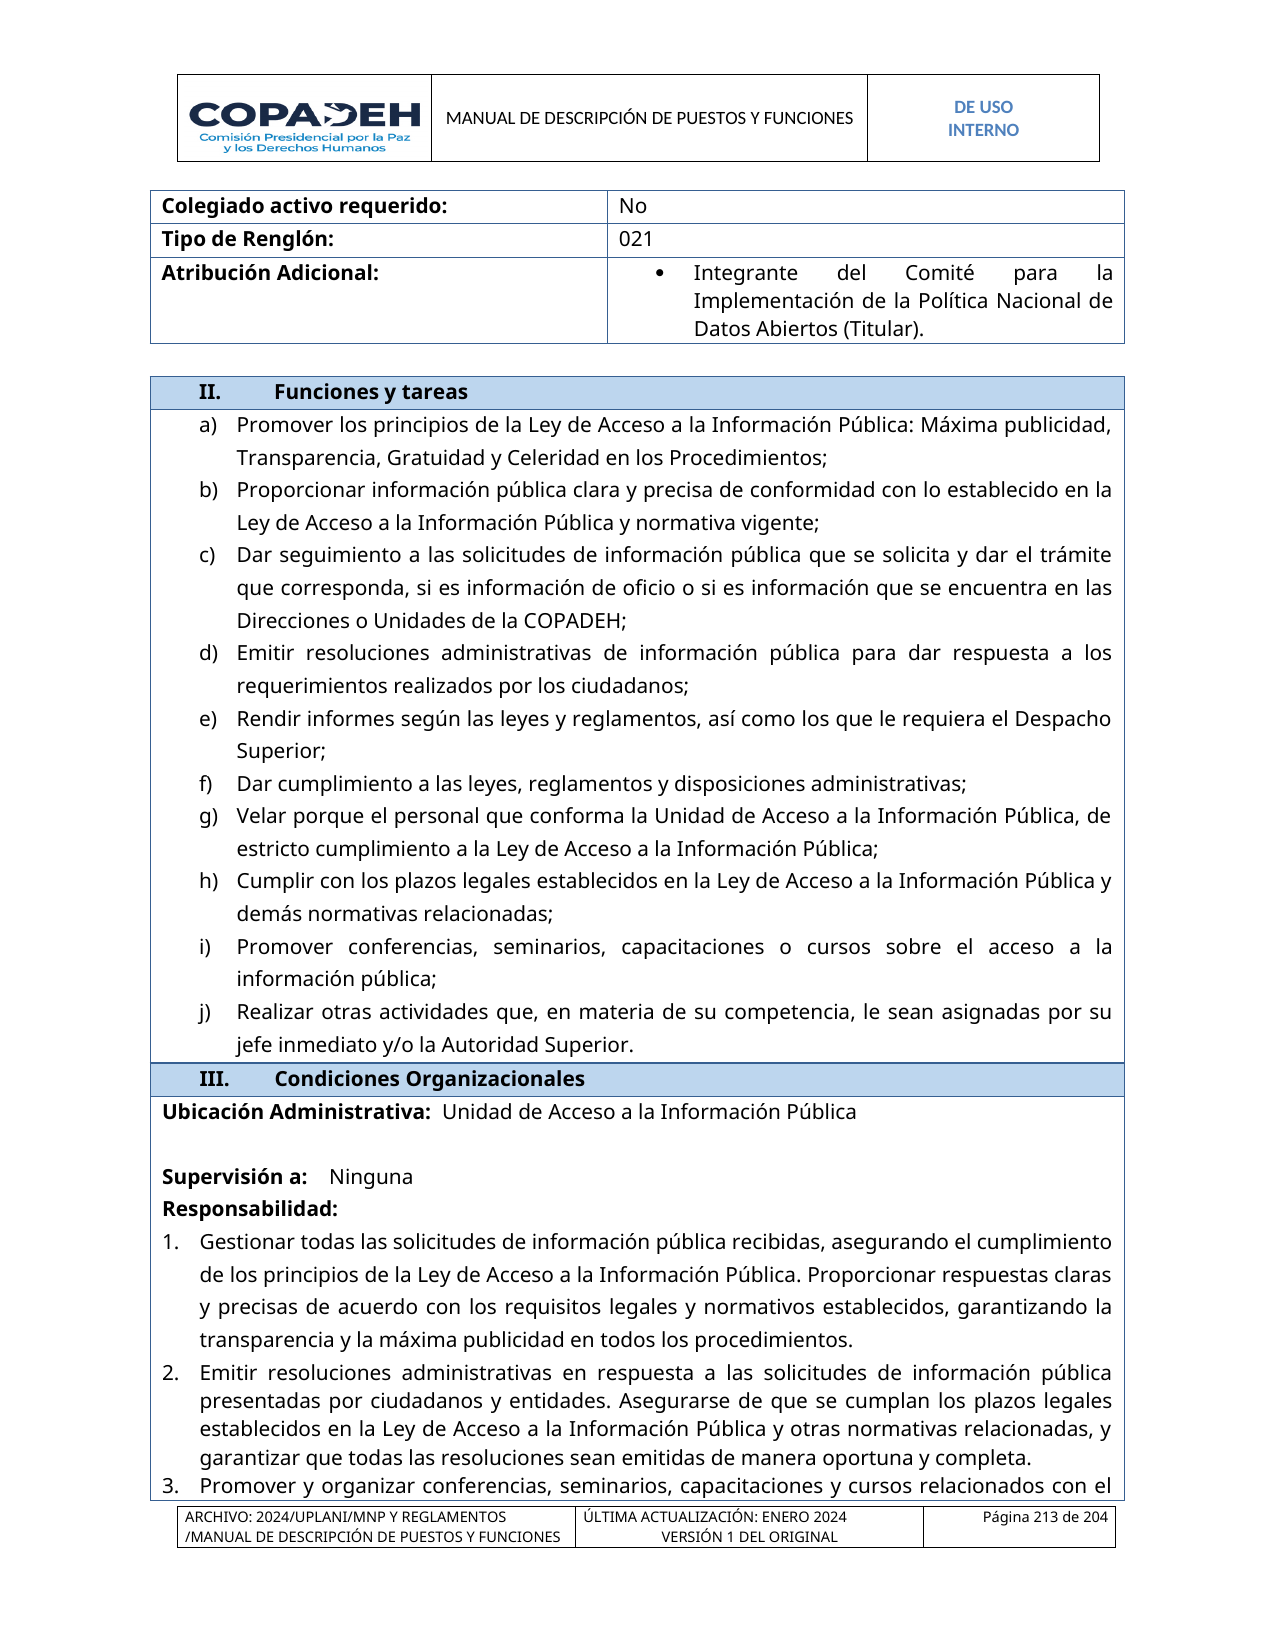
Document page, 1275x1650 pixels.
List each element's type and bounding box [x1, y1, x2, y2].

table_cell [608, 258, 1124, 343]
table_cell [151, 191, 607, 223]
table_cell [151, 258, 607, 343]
picture [184, 76, 429, 157]
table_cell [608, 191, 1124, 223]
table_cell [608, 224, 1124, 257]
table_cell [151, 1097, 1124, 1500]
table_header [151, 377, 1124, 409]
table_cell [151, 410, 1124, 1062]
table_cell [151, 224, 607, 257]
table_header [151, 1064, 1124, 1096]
